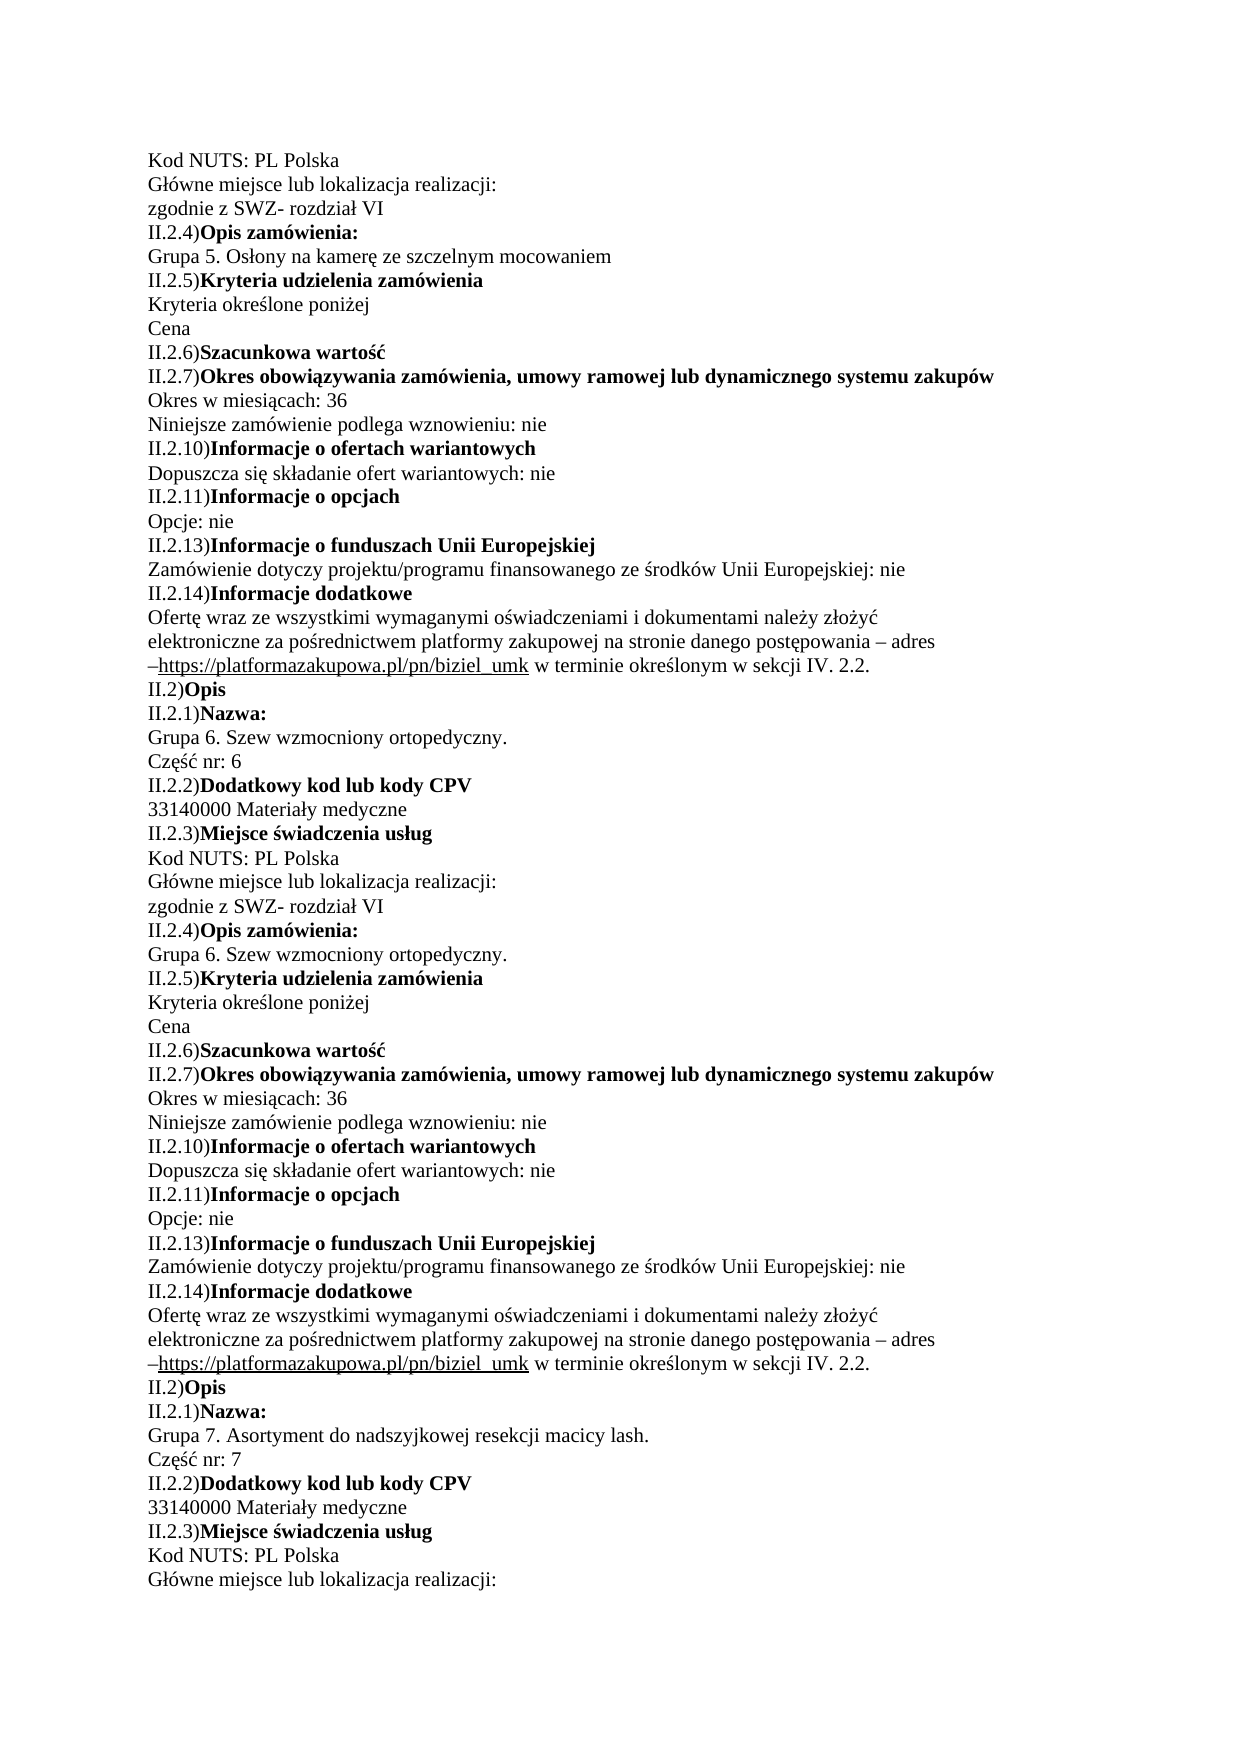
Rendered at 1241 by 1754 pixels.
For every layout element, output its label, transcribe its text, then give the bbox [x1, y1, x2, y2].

text Główne miejsce lub lokalizacja realizacji: [148, 172, 1093, 196]
text Cena [148, 1014, 1093, 1038]
text 33140000 Materiały medyczne [148, 1495, 1093, 1519]
text II.2.1)Nazwa: [148, 701, 1093, 725]
text II.2.11)Informacje o opcjach [148, 484, 1093, 508]
text II.2.2)Dodatkowy kod lub kody CPV [148, 773, 1093, 797]
text II.2.5)Kryteria udzielenia zamówienia [148, 966, 1093, 990]
text II.2.13)Informacje o funduszach Unii Europejskiej [148, 533, 1093, 557]
text II.2.10)Informacje o ofertach wariantowych [148, 436, 1093, 460]
text Kod NUTS: PL Polska [148, 148, 1093, 172]
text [148, 244, 1093, 268]
text II.2.14)Informacje dodatkowe [148, 581, 1093, 605]
text Część nr: 7 [148, 1447, 1093, 1471]
text II.2.4)Opis zamówienia: [148, 918, 1093, 942]
text II.2)Opis [148, 1375, 1093, 1399]
text Część nr: 6 [148, 749, 1093, 773]
text Kryteria określone poniżej [148, 990, 1093, 1014]
text II.2.3)Miejsce świadczenia usług [148, 821, 1093, 845]
text Grupa 6. Szew wzmocniony ortopedyczny. [148, 725, 1093, 749]
text II.2.5)Kryteria udzielenia zamówienia [148, 268, 1093, 292]
text elektroniczne za pośrednictwem platformy zakupowej na stronie danego postępowania – adres –https://platformazakupowa.pl/pn/biziel_umk w terminie określonym w sekcji IV. 2.2. [148, 629, 1093, 677]
text II.2.11)Informacje o opcjach [148, 1182, 1093, 1206]
text Okres w miesiącach: 36 [148, 388, 1093, 412]
text 33140000 Materiały medyczne [148, 797, 1093, 821]
text II.2.14)Informacje dodatkowe [148, 1278, 1093, 1303]
text II.2.7)Okres obowiązywania zamówienia, umowy ramowej lub dynamicznego systemu zakupów [148, 364, 1093, 388]
text Kryteria określone poniżej [148, 292, 1093, 316]
text Niniejsze zamówienie podlega wznowieniu: nie [148, 1110, 1093, 1134]
text II.2.4)Opis zamówienia: [148, 220, 1093, 244]
text Opcje: nie [148, 508, 1093, 533]
text II.2.6)Szacunkowa wartość [148, 1038, 1093, 1062]
text elektroniczne za pośrednictwem platformy zakupowej na stronie danego postępowania – adres –https://platformazakupowa.pl/pn/biziel_umk w terminie określonym w sekcji IV. 2.2. [148, 1327, 1093, 1375]
text II.2.10)Informacje o ofertach wariantowych [148, 1134, 1093, 1158]
text II.2.2)Dodatkowy kod lub kody CPV [148, 1471, 1093, 1495]
text Główne miejsce lub lokalizacja realizacji: [148, 869, 1093, 893]
text zgodnie z SWZ- rozdział VI [148, 893, 1093, 918]
text II.2)Opis [148, 677, 1093, 701]
text II.2.6)Szacunkowa wartość [148, 340, 1093, 364]
text Cena [148, 316, 1093, 340]
text Grupa 6. Szew wzmocniony ortopedyczny. [148, 942, 1093, 966]
text Dopuszcza się składanie ofert wariantowych: nie [148, 1158, 1093, 1182]
text Zamówienie dotyczy projektu/programu finansowanego ze środków Unii Europejskiej: nie [148, 557, 1093, 581]
text Opcje: nie [148, 1206, 1093, 1230]
text zgodnie z SWZ- rozdział VI [148, 196, 1093, 220]
text II.2.1)Nazwa: [148, 1399, 1093, 1423]
text Ofertę wraz ze wszystkimi wymaganymi oświadczeniami i dokumentami należy złożyć [148, 605, 1093, 629]
text Zamówienie dotyczy projektu/programu finansowanego ze środków Unii Europejskiej: nie [148, 1254, 1093, 1278]
text Grupa 7. Asortyment do nadszyjkowej resekcji macicy lash. [148, 1423, 1093, 1447]
text Kod NUTS: PL Polska [148, 845, 1093, 869]
text Ofertę wraz ze wszystkimi wymaganymi oświadczeniami i dokumentami należy złożyć [148, 1303, 1093, 1327]
text II.2.3)Miejsce świadczenia usług [148, 1519, 1093, 1543]
text II.2.13)Informacje o funduszach Unii Europejskiej [148, 1230, 1093, 1254]
text II.2.7)Okres obowiązywania zamówienia, umowy ramowej lub dynamicznego systemu zakupów [148, 1062, 1093, 1086]
text Główne miejsce lub lokalizacja realizacji: [148, 1567, 1093, 1591]
text Niniejsze zamówienie podlega wznowieniu: nie [148, 412, 1093, 436]
text Okres w miesiącach: 36 [148, 1086, 1093, 1110]
text Dopuszcza się składanie ofert wariantowych: nie [148, 460, 1093, 484]
text Kod NUTS: PL Polska [148, 1543, 1093, 1567]
